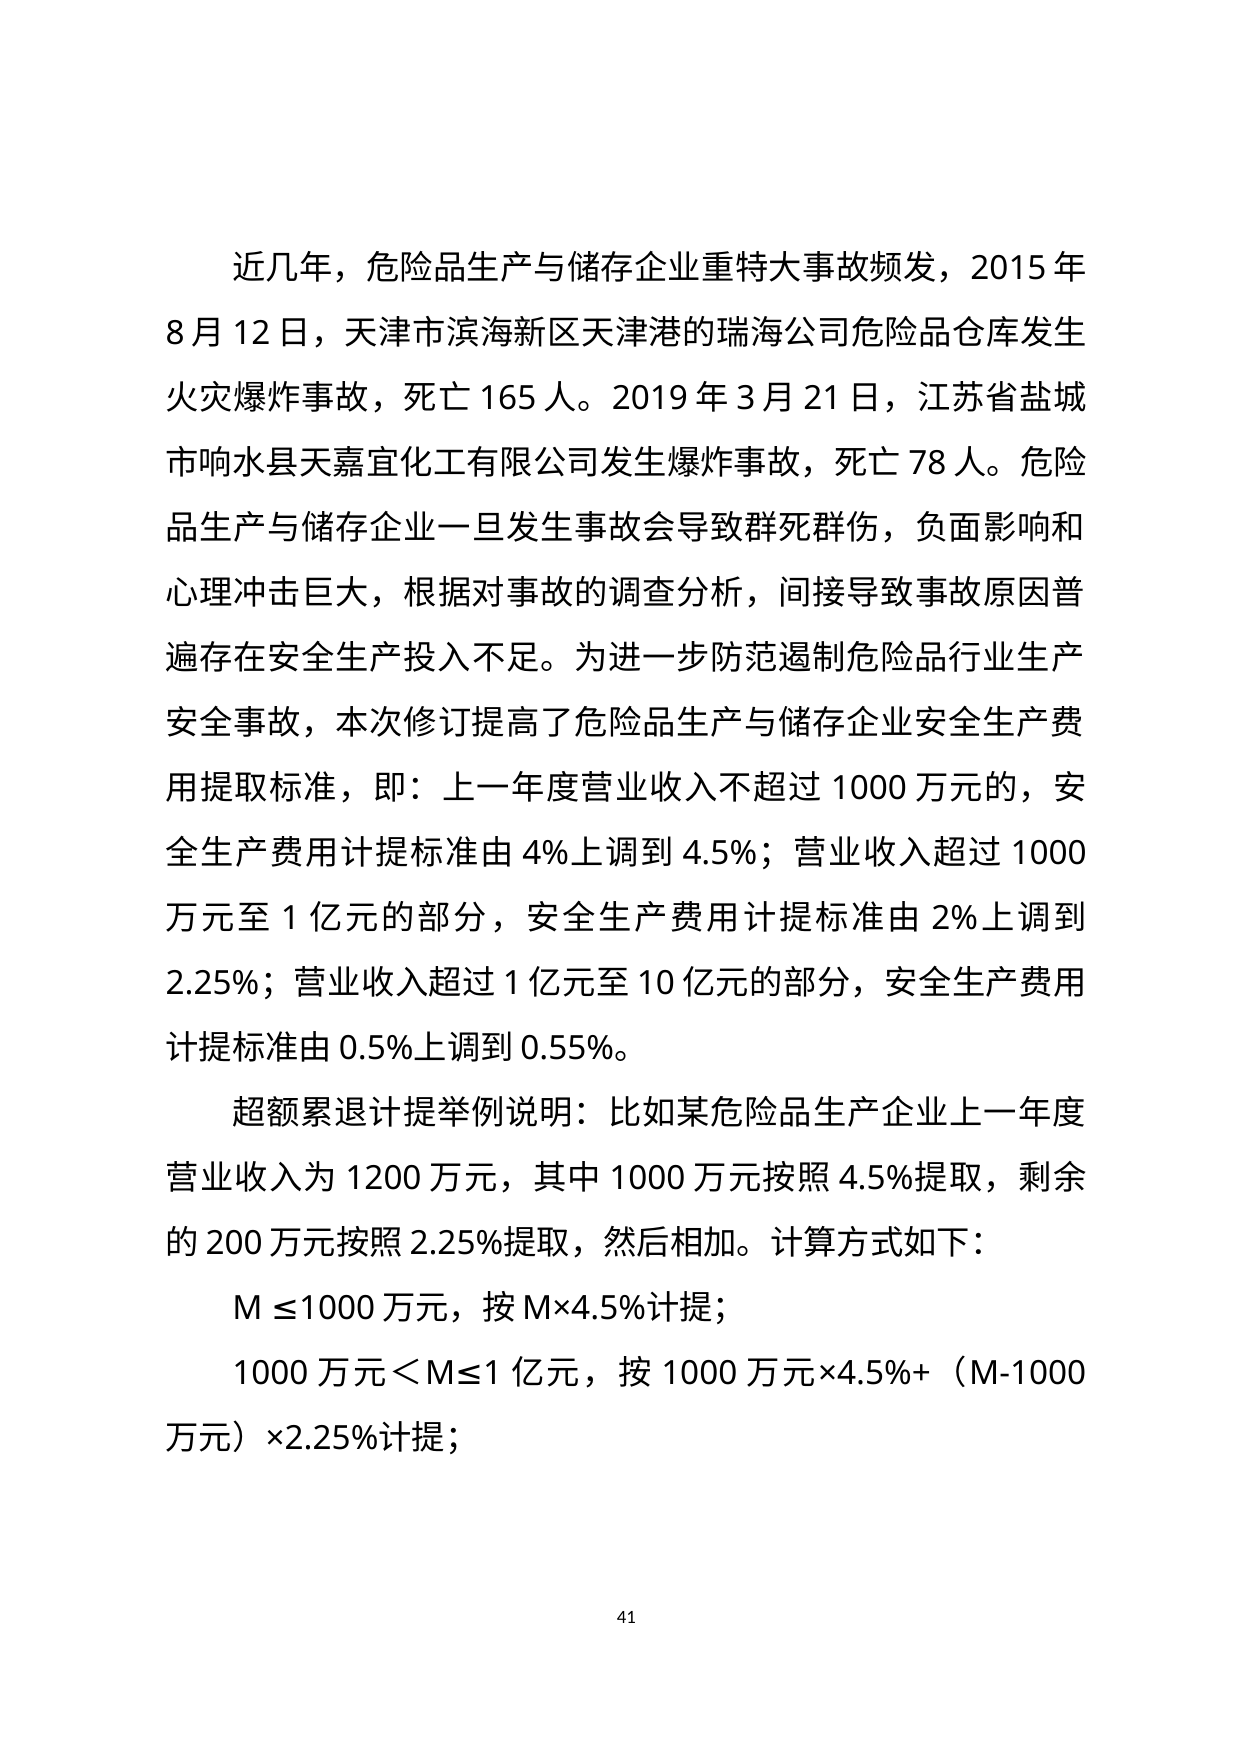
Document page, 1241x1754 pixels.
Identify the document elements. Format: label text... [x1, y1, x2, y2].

text 1000万元＜M≤1亿元，按1000万元×4.5%+（M-1000万元）×2.25%计提； [165, 1338, 1087, 1468]
text 超额累退计提举例说明：比如某危险品生产企业上一年度营业收入为1200万元，其中1000万元按照4.5%提取，剩余的200万元按照2.25%提取，然后相加。计算方式如下： [165, 1078, 1087, 1273]
text 近几年，危险品生产与储存企业重特大事故频发，2015年8月12日，天津市滨海新区天津港的瑞海公司危险品仓库发生火灾爆炸事故，死亡165人。2019年3月21日，江苏省盐城市响水县天嘉宜化工有限公司发生爆炸事故，死亡78人。危险品生产与储存企业一旦发生事故会导致群死群伤，负面影响和心理冲击巨大，根据对事故的调查分析，间接导致事故原因普遍存在安全生产投入不足。为进一步防范遏制危险品行业生产安全事故，本次修订提高了危险品生产与储存企业安全生产费用提取标准，即：上一年度营业收入不超过1000万元的，安全生产费用计提标准由4%上调到4.5%；营业收入超过1000万元至1亿元的部分，安全生产费用计提标准由2%上调到2.25%；营业收入超过1亿元至10亿元的部分，安全生产费用计提标准由0.5%上调到0.55%。 [165, 233, 1087, 1078]
text M ≤1000万元，按M×4.5%计提； [165, 1273, 1087, 1338]
